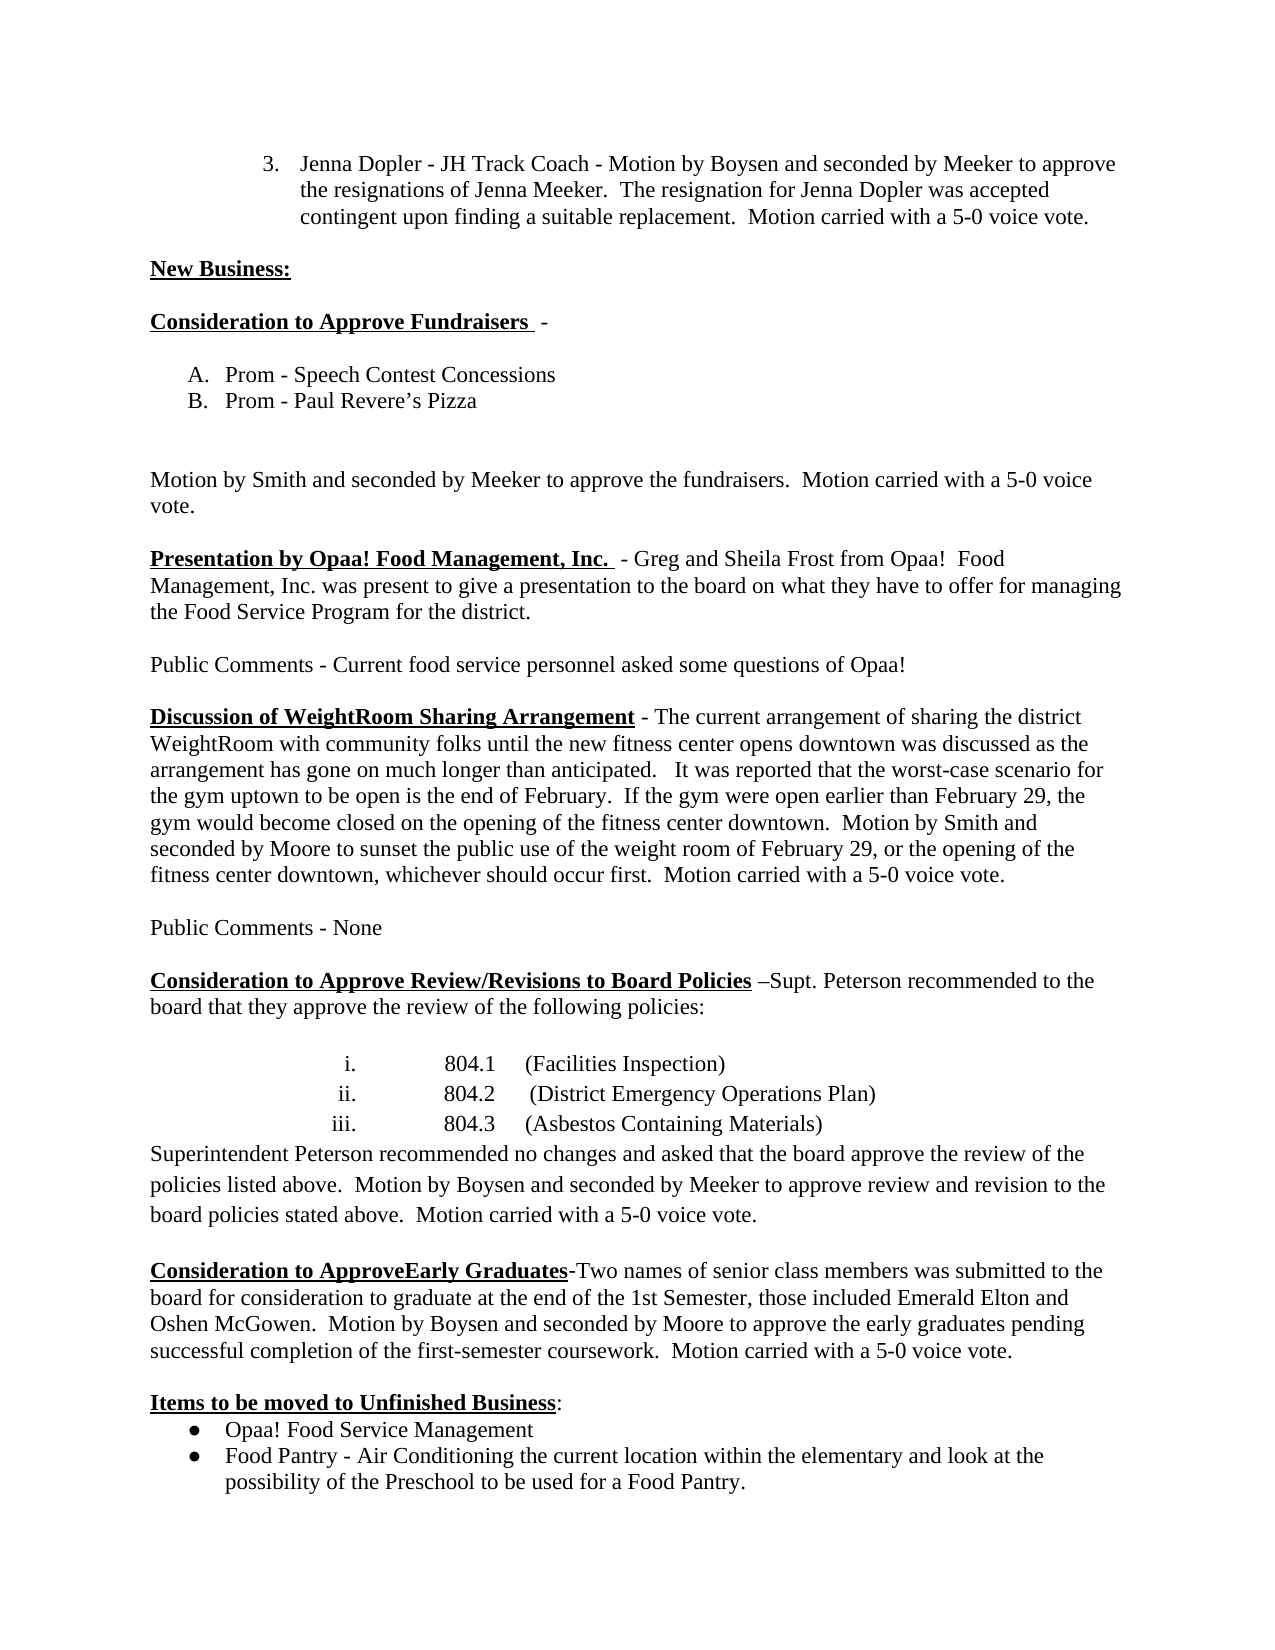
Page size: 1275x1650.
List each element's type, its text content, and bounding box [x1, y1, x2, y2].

text Superintendent Peterson recommended no changes and asked that the board approve the review of the policies listed above. Motion by Boysen and seconded by Meeker to approve review and revision to the board policies stated above. Motion carried with a 5-0 voice vote. [150, 1141, 1125, 1227]
list Prom - Speech Contest Concessions [187, 361, 1125, 387]
list 804.2 (District Emergency Operations Plan) [356, 1080, 1125, 1106]
list Opaa! Food Service Management [187, 1416, 1125, 1442]
list Jenna Dopler - JH Track Coach - Motion by Boysen and seconded by Meeker to approve the resignations of Jenna Meeker. The resignation for Jenna Dopler was accepted contingent upon finding a suitable replacement. Motion carried with a 5-0 voice vote. [262, 150, 1125, 229]
list Prom - Paul Revere’s Pizza [187, 387, 1125, 413]
text Consideration to ApproveEarly Graduates-Two names of senior class members was submitted to the board for consideration to graduate at the end of the 1st Semester, those included Emerald Elton and Oshen McGowen. Motion by Boysen and seconded by Moore to approve the early graduates pending successful completion of the first-semester coursework. Motion carried with a 5-0 voice vote. [150, 1257, 1125, 1363]
text Presentation by Opaa! Food Management, Inc. - Greg and Sheila Frost from Opaa! Food Management, Inc. was present to give a presentation to the board on what they have to offer for managing the Food Service Program for the district. [150, 545, 1125, 624]
list Food Pantry - Air Conditioning the current location within the elementary and look at the possibility of the Preschool to be used for a Food Pantry. [187, 1442, 1125, 1495]
text New Business: [150, 255, 1125, 282]
text Motion by Smith and seconded by Meeker to approve the fundraisers. Motion carried with a 5-0 voice vote. [150, 466, 1125, 519]
text Discussion of WeightRoom Sharing Arrangement - The current arrangement of sharing the district WeightRoom with community folks until the new fitness center opens downtown was discussed as the arrangement has gone on much longer than anticipated. It was reported that the worst-case scenario for the gym uptown to be open is the end of February. If the gym were open earlier than February 29, the gym would become closed on the opening of the fitness center downtown. Motion by Smith and seconded by Moore to sunset the public use of the weight room of February 29, or the opening of the fitness center downtown, whichever should occur first. Motion carried with a 5-0 voice vote. [150, 703, 1125, 888]
text Public Comments - None [150, 914, 1125, 941]
list 804.3 (Asbestos Containing Materials) [356, 1110, 1125, 1137]
text Items to be moved to Unfinished Business: [150, 1389, 1125, 1416]
text Consideration to Approve Fundraisers - [150, 308, 1125, 334]
text Consideration to Approve Review/Revisions to Board Policies –Supt. Peterson recommended to the board that they approve the review of the following policies: [150, 967, 1125, 1020]
list 804.1 (Facilities Inspection) [356, 1050, 1125, 1076]
text Public Comments - Current food service personnel asked some questions of Opaa! [150, 651, 1125, 677]
